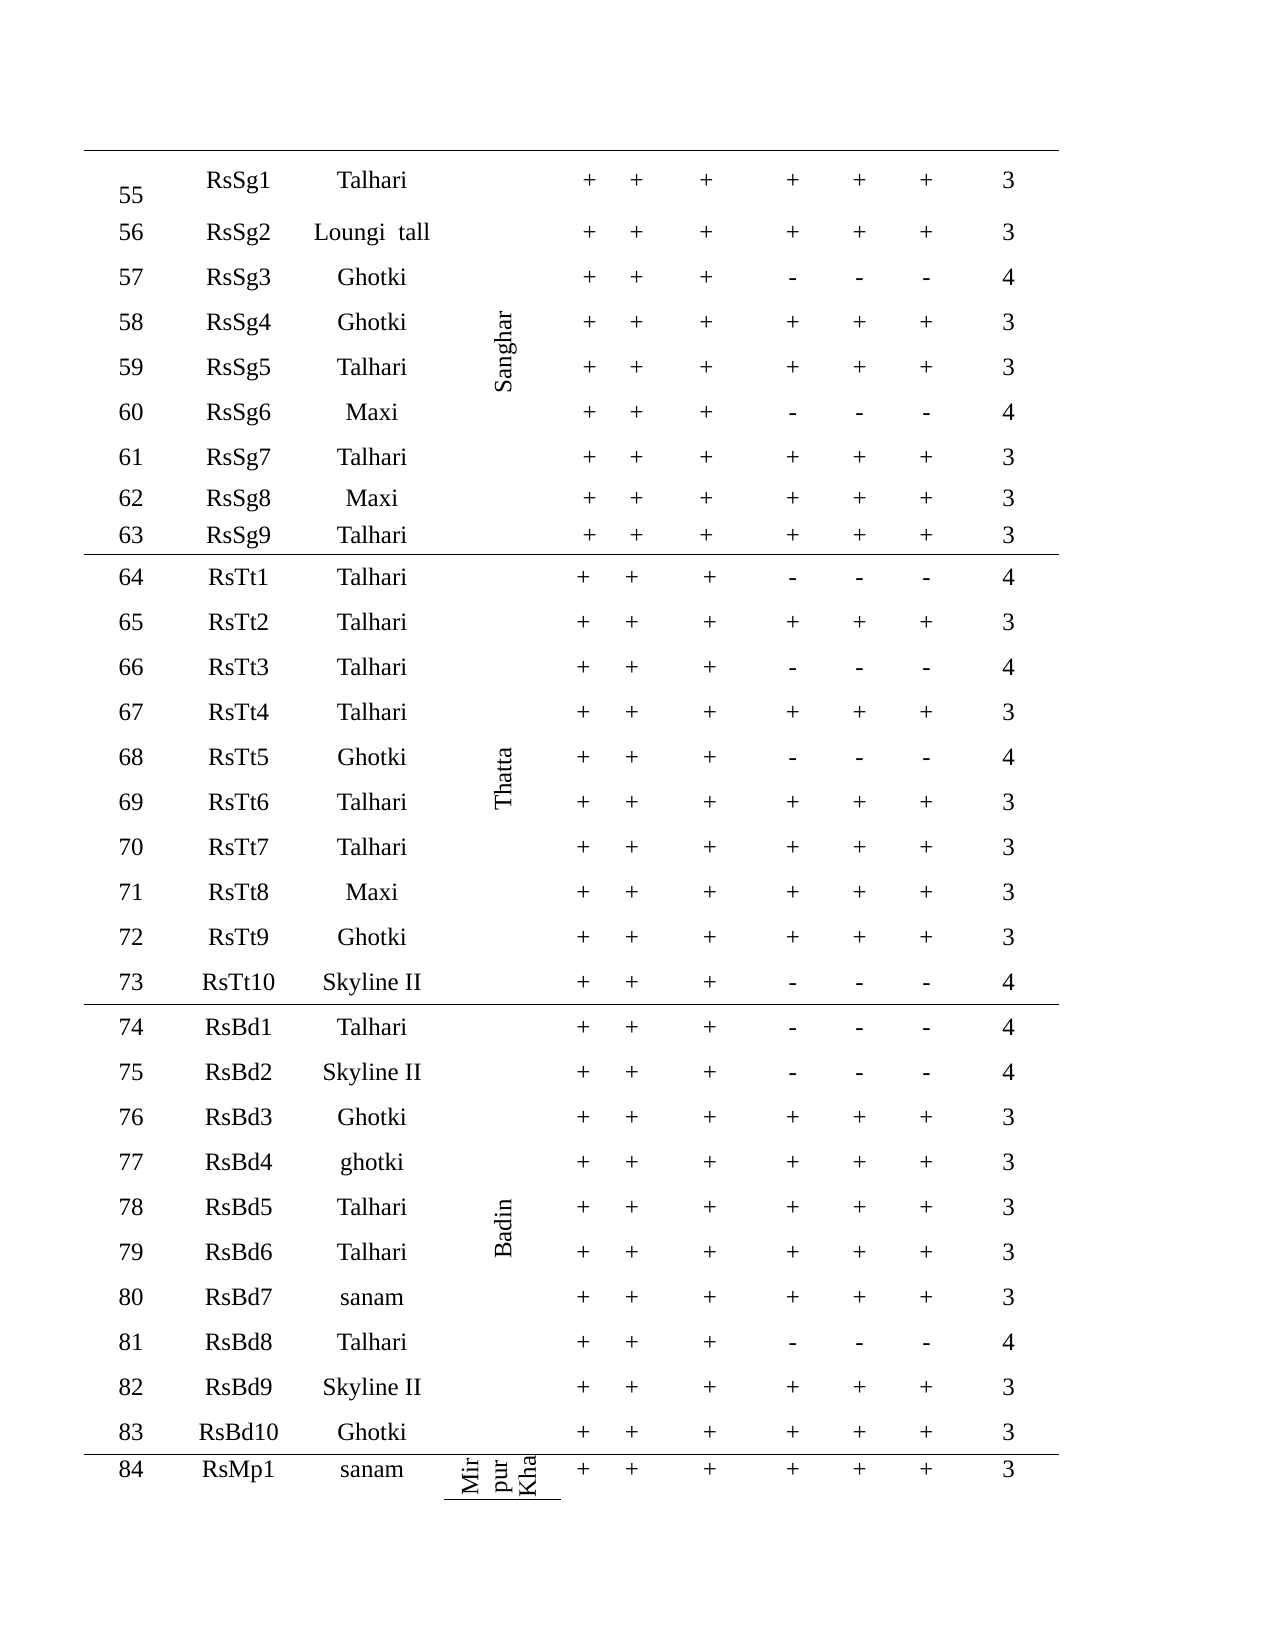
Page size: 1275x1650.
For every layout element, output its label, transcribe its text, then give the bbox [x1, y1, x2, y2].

table_cell + [561, 1184, 605, 1228]
table_cell 57 [84, 254, 177, 298]
table_cell 62 [84, 479, 177, 516]
table_cell 64 [84, 555, 177, 598]
table_cell + [658, 1049, 762, 1093]
table_cell Loungi tall [300, 209, 444, 253]
table_cell + [895, 1364, 957, 1408]
table_cell Maxi [300, 479, 444, 516]
table_cell 4 [957, 254, 1059, 298]
table_cell + [605, 959, 658, 1003]
table_cell + [605, 1049, 658, 1093]
table_cell ghotki [300, 1139, 444, 1183]
table_cell + [823, 344, 895, 388]
table_cell + [650, 254, 762, 298]
table_cell 81 [84, 1319, 177, 1363]
table_cell RsTt2 [177, 599, 300, 643]
table_cell + [605, 599, 658, 643]
table_cell 4 [957, 389, 1059, 433]
table_cell + [823, 1139, 895, 1183]
table_cell 61 [84, 434, 177, 478]
table_cell - [762, 1319, 823, 1363]
table_cell + [823, 209, 895, 253]
table_cell + [658, 914, 762, 958]
table_cell RsSg3 [177, 254, 300, 298]
table_cell + [658, 1229, 762, 1273]
table_cell + [618, 516, 650, 553]
table_cell + [658, 1455, 762, 1498]
table_cell RsSg7 [177, 434, 300, 478]
table_cell + [650, 151, 762, 208]
table_cell - [762, 1049, 823, 1093]
table_cell RsBd7 [177, 1274, 300, 1318]
table_cell - [895, 959, 957, 1003]
table_cell 83 [84, 1409, 177, 1453]
table_cell + [823, 689, 895, 733]
table_cell + [605, 1139, 658, 1183]
table_cell + [658, 734, 762, 778]
table_cell + [650, 434, 762, 478]
table_cell + [605, 644, 658, 688]
table_cell 76 [84, 1094, 177, 1138]
table_cell - [823, 389, 895, 433]
table_cell + [658, 824, 762, 868]
table_cell Talhari [300, 344, 444, 388]
table_cell 3 [957, 779, 1059, 823]
table_cell + [618, 344, 650, 388]
table_cell Talhari [300, 644, 444, 688]
table_cell + [895, 434, 957, 478]
table_cell + [762, 689, 823, 733]
table_cell + [895, 869, 957, 913]
table_cell - [823, 644, 895, 688]
table_cell Ghotki [300, 1409, 444, 1453]
table_cell + [618, 479, 650, 516]
table_cell + [605, 555, 658, 598]
table_cell Talhari [300, 1319, 444, 1363]
table_cell Ghotki [300, 914, 444, 958]
table_cell RsBd9 [177, 1364, 300, 1408]
table_cell + [823, 824, 895, 868]
table_cell sanam [300, 1455, 444, 1498]
table_cell - [895, 644, 957, 688]
table_cell Skyline II [300, 959, 444, 1003]
table_cell + [823, 479, 895, 516]
table_cell + [561, 1005, 605, 1048]
table_cell + [895, 209, 957, 253]
table_cell Talhari [300, 1005, 444, 1048]
table_cell Talhari [300, 824, 444, 868]
table_cell RsBd5 [177, 1184, 300, 1228]
table_cell RsTt1 [177, 555, 300, 598]
table_cell 3 [957, 914, 1059, 958]
table_cell + [561, 479, 618, 516]
table_cell + [762, 1184, 823, 1228]
table_cell Badin [444, 1005, 561, 1453]
table_cell 3 [957, 344, 1059, 388]
table_cell Sanghar [444, 151, 561, 553]
table_cell RsBd10 [177, 1409, 300, 1453]
table_cell Ghotki [300, 1094, 444, 1138]
table_cell + [650, 479, 762, 516]
table_cell RsBd4 [177, 1139, 300, 1183]
table_cell 66 [84, 644, 177, 688]
table_cell + [823, 1455, 895, 1498]
table_cell + [658, 689, 762, 733]
table_cell + [650, 344, 762, 388]
table_cell + [895, 1409, 957, 1453]
table_cell Ghotki [300, 254, 444, 298]
table_cell + [561, 1364, 605, 1408]
table_cell RsBd1 [177, 1005, 300, 1048]
table_cell 72 [84, 914, 177, 958]
table_cell RsTt6 [177, 779, 300, 823]
table_cell RsBd2 [177, 1049, 300, 1093]
table_cell + [561, 389, 618, 433]
table_cell + [605, 1409, 658, 1453]
table_cell - [823, 254, 895, 298]
table_cell + [895, 1139, 957, 1183]
table_cell + [561, 779, 605, 823]
table_cell + [762, 1455, 823, 1498]
table_cell 3 [957, 434, 1059, 478]
table_cell + [618, 434, 650, 478]
table_cell + [561, 1094, 605, 1138]
table_cell + [762, 516, 823, 553]
table_cell RsTt8 [177, 869, 300, 913]
table_cell + [605, 1184, 658, 1228]
table_cell 3 [957, 689, 1059, 733]
table_cell + [561, 151, 618, 208]
table_cell + [762, 1229, 823, 1273]
table_cell + [658, 1184, 762, 1228]
table_cell + [823, 1409, 895, 1453]
table_cell 4 [957, 1049, 1059, 1093]
table_cell + [650, 389, 762, 433]
table_cell + [762, 1139, 823, 1183]
table_cell RsBd8 [177, 1319, 300, 1363]
table_cell 59 [84, 344, 177, 388]
table_cell 3 [957, 1274, 1059, 1318]
table_cell 77 [84, 1139, 177, 1183]
table_cell + [895, 1274, 957, 1318]
table_cell 65 [84, 599, 177, 643]
table_cell + [605, 1455, 658, 1498]
table_cell + [561, 734, 605, 778]
table_cell - [895, 254, 957, 298]
table_cell 80 [84, 1274, 177, 1318]
table_cell RsSg2 [177, 209, 300, 253]
table_cell 3 [957, 209, 1059, 253]
table_cell + [895, 689, 957, 733]
table_cell + [650, 516, 762, 553]
table_cell + [895, 479, 957, 516]
table_cell + [658, 555, 762, 598]
table_cell Skyline II [300, 1364, 444, 1408]
table_cell - [762, 555, 823, 598]
table_cell - [823, 734, 895, 778]
table_cell + [762, 1274, 823, 1318]
table_cell RsTt9 [177, 914, 300, 958]
table_cell RsSg9 [177, 516, 300, 553]
table_cell + [561, 1139, 605, 1183]
table_cell + [658, 599, 762, 643]
table_cell + [658, 644, 762, 688]
table_cell sanam [300, 1274, 444, 1318]
table_cell + [658, 1274, 762, 1318]
table_cell + [823, 779, 895, 823]
table_cell 4 [957, 734, 1059, 778]
table_cell + [895, 1229, 957, 1273]
table_cell 3 [957, 599, 1059, 643]
table_cell + [823, 1184, 895, 1228]
table_cell + [895, 599, 957, 643]
table_cell 60 [84, 389, 177, 433]
table_cell + [823, 1094, 895, 1138]
table_cell RsTt10 [177, 959, 300, 1003]
table_cell RsTt3 [177, 644, 300, 688]
table_cell + [605, 1319, 658, 1363]
table_cell RsSg4 [177, 299, 300, 343]
table_cell + [658, 1139, 762, 1183]
table_cell 84 [84, 1455, 177, 1498]
table_cell + [658, 869, 762, 913]
table_cell 70 [84, 824, 177, 868]
table_cell RsSg6 [177, 389, 300, 433]
table_cell + [895, 299, 957, 343]
table_cell + [762, 779, 823, 823]
table_cell + [561, 824, 605, 868]
table_cell + [823, 151, 895, 208]
table_cell + [823, 1229, 895, 1273]
table_cell + [658, 1319, 762, 1363]
table_cell + [605, 914, 658, 958]
table_cell 3 [957, 479, 1059, 516]
table_cell + [823, 869, 895, 913]
table_cell + [561, 254, 618, 298]
table_cell 4 [957, 555, 1059, 598]
table_cell + [823, 599, 895, 643]
table_cell + [895, 1455, 957, 1498]
table_cell + [561, 1229, 605, 1273]
table_cell 73 [84, 959, 177, 1003]
table_cell + [895, 1094, 957, 1138]
table_cell + [561, 644, 605, 688]
table_cell 3 [957, 299, 1059, 343]
table_cell + [658, 1005, 762, 1048]
table_cell + [762, 151, 823, 208]
table_cell + [561, 869, 605, 913]
table_cell RsMp1 [177, 1455, 300, 1498]
table_cell Maxi [300, 869, 444, 913]
table_cell + [823, 914, 895, 958]
table_cell + [823, 1364, 895, 1408]
table_cell + [895, 1184, 957, 1228]
table_cell Talhari [300, 779, 444, 823]
table_cell - [895, 389, 957, 433]
table_cell + [561, 959, 605, 1003]
table_cell 74 [84, 1005, 177, 1048]
table_cell 67 [84, 689, 177, 733]
table_cell + [762, 1094, 823, 1138]
table_cell 69 [84, 779, 177, 823]
table_cell - [762, 959, 823, 1003]
table_cell RsSg1 [177, 151, 300, 208]
table_cell Talhari [300, 689, 444, 733]
table_cell + [658, 1364, 762, 1408]
table_cell + [605, 1229, 658, 1273]
table_cell + [561, 1274, 605, 1318]
table_cell - [762, 254, 823, 298]
table_cell + [561, 434, 618, 478]
table_cell 3 [957, 1364, 1059, 1408]
table_cell + [823, 1274, 895, 1318]
table_cell - [762, 734, 823, 778]
table_cell + [561, 1319, 605, 1363]
table_cell + [658, 1094, 762, 1138]
table_cell 75 [84, 1049, 177, 1093]
table_cell - [895, 555, 957, 598]
table_cell + [561, 516, 618, 553]
table_cell - [823, 1049, 895, 1093]
table_cell RsSg8 [177, 479, 300, 516]
table_cell + [650, 299, 762, 343]
table_cell 3 [957, 1455, 1059, 1498]
table_cell - [895, 734, 957, 778]
table_cell Ghotki [300, 734, 444, 778]
table_cell + [618, 254, 650, 298]
table_cell + [605, 689, 658, 733]
table_cell + [561, 1409, 605, 1453]
table_cell 4 [957, 959, 1059, 1003]
table_cell 3 [957, 1409, 1059, 1453]
table_cell + [658, 779, 762, 823]
table_cell - [823, 1319, 895, 1363]
table_cell - [895, 1049, 957, 1093]
table_cell + [605, 734, 658, 778]
table_cell - [762, 389, 823, 433]
table_cell + [605, 824, 658, 868]
table_cell - [823, 1005, 895, 1048]
table_cell 3 [957, 1184, 1059, 1228]
table_cell 3 [957, 869, 1059, 913]
table_cell RsTt4 [177, 689, 300, 733]
table_cell Talhari [300, 599, 444, 643]
table_cell - [823, 959, 895, 1003]
table_cell Talhari [300, 516, 444, 553]
table_cell + [658, 959, 762, 1003]
table_cell RsTt7 [177, 824, 300, 868]
table_cell 68 [84, 734, 177, 778]
table_cell + [895, 914, 957, 958]
table_cell 3 [957, 1229, 1059, 1273]
table_cell + [658, 1409, 762, 1453]
table_cell 71 [84, 869, 177, 913]
table_cell 56 [84, 209, 177, 253]
table_cell + [895, 516, 957, 553]
table_cell + [618, 209, 650, 253]
table_cell 4 [957, 1319, 1059, 1363]
table_cell + [895, 779, 957, 823]
table_cell + [561, 1049, 605, 1093]
table_cell + [561, 599, 605, 643]
table_cell + [561, 299, 618, 343]
table_cell 4 [957, 644, 1059, 688]
table_cell RsBd3 [177, 1094, 300, 1138]
table_cell + [823, 299, 895, 343]
table_cell - [823, 555, 895, 598]
table_cell + [762, 434, 823, 478]
table_cell 4 [957, 1005, 1059, 1048]
table_cell Skyline II [300, 1049, 444, 1093]
table_cell + [561, 209, 618, 253]
table_cell Talhari [300, 151, 444, 208]
table_cell + [762, 1364, 823, 1408]
table_cell + [618, 299, 650, 343]
table_cell - [895, 1319, 957, 1363]
table_cell + [762, 479, 823, 516]
table_cell + [762, 869, 823, 913]
table_cell - [762, 1005, 823, 1048]
table_cell Ghotki [300, 299, 444, 343]
table_cell + [605, 1274, 658, 1318]
table_cell + [605, 1005, 658, 1048]
table_cell 3 [957, 1094, 1059, 1138]
table_cell + [561, 914, 605, 958]
table_cell Maxi [300, 389, 444, 433]
table_cell + [823, 516, 895, 553]
table_cell Thatta [444, 555, 561, 1003]
table_cell 3 [957, 824, 1059, 868]
table_cell + [605, 779, 658, 823]
table_cell + [895, 824, 957, 868]
table_cell 3 [957, 1139, 1059, 1183]
table_cell 3 [957, 151, 1059, 208]
table_cell + [895, 344, 957, 388]
table_cell - [895, 1005, 957, 1048]
table_cell + [561, 344, 618, 388]
table_cell + [605, 869, 658, 913]
table_cell 3 [957, 516, 1059, 553]
table_cell 78 [84, 1184, 177, 1228]
table_cell + [762, 1409, 823, 1453]
table_cell 82 [84, 1364, 177, 1408]
table_cell Talhari [300, 1229, 444, 1273]
table_cell + [650, 209, 762, 253]
table_cell Talhari [300, 1184, 444, 1228]
table_cell 63 [84, 516, 177, 553]
table_cell + [823, 434, 895, 478]
table_cell + [762, 824, 823, 868]
table_cell + [605, 1094, 658, 1138]
table_cell + [762, 914, 823, 958]
table_cell + [762, 209, 823, 253]
table_cell + [762, 599, 823, 643]
table_cell + [561, 1455, 605, 1498]
table_cell - [762, 644, 823, 688]
table_cell 58 [84, 299, 177, 343]
table_cell + [561, 689, 605, 733]
table_cell + [762, 344, 823, 388]
table_cell 55 [84, 151, 177, 208]
table_cell + [618, 389, 650, 433]
table_cell Talhari [300, 555, 444, 598]
table_cell Talhari [300, 434, 444, 478]
table_cell + [561, 555, 605, 598]
table_cell 79 [84, 1229, 177, 1273]
table_cell + [895, 151, 957, 208]
table_cell + [762, 299, 823, 343]
table_cell Mirpur Khas [444, 1455, 561, 1498]
table_cell RsTt5 [177, 734, 300, 778]
table_cell RsBd6 [177, 1229, 300, 1273]
table_cell + [618, 151, 650, 208]
table_cell + [605, 1364, 658, 1408]
table_cell RsSg5 [177, 344, 300, 388]
